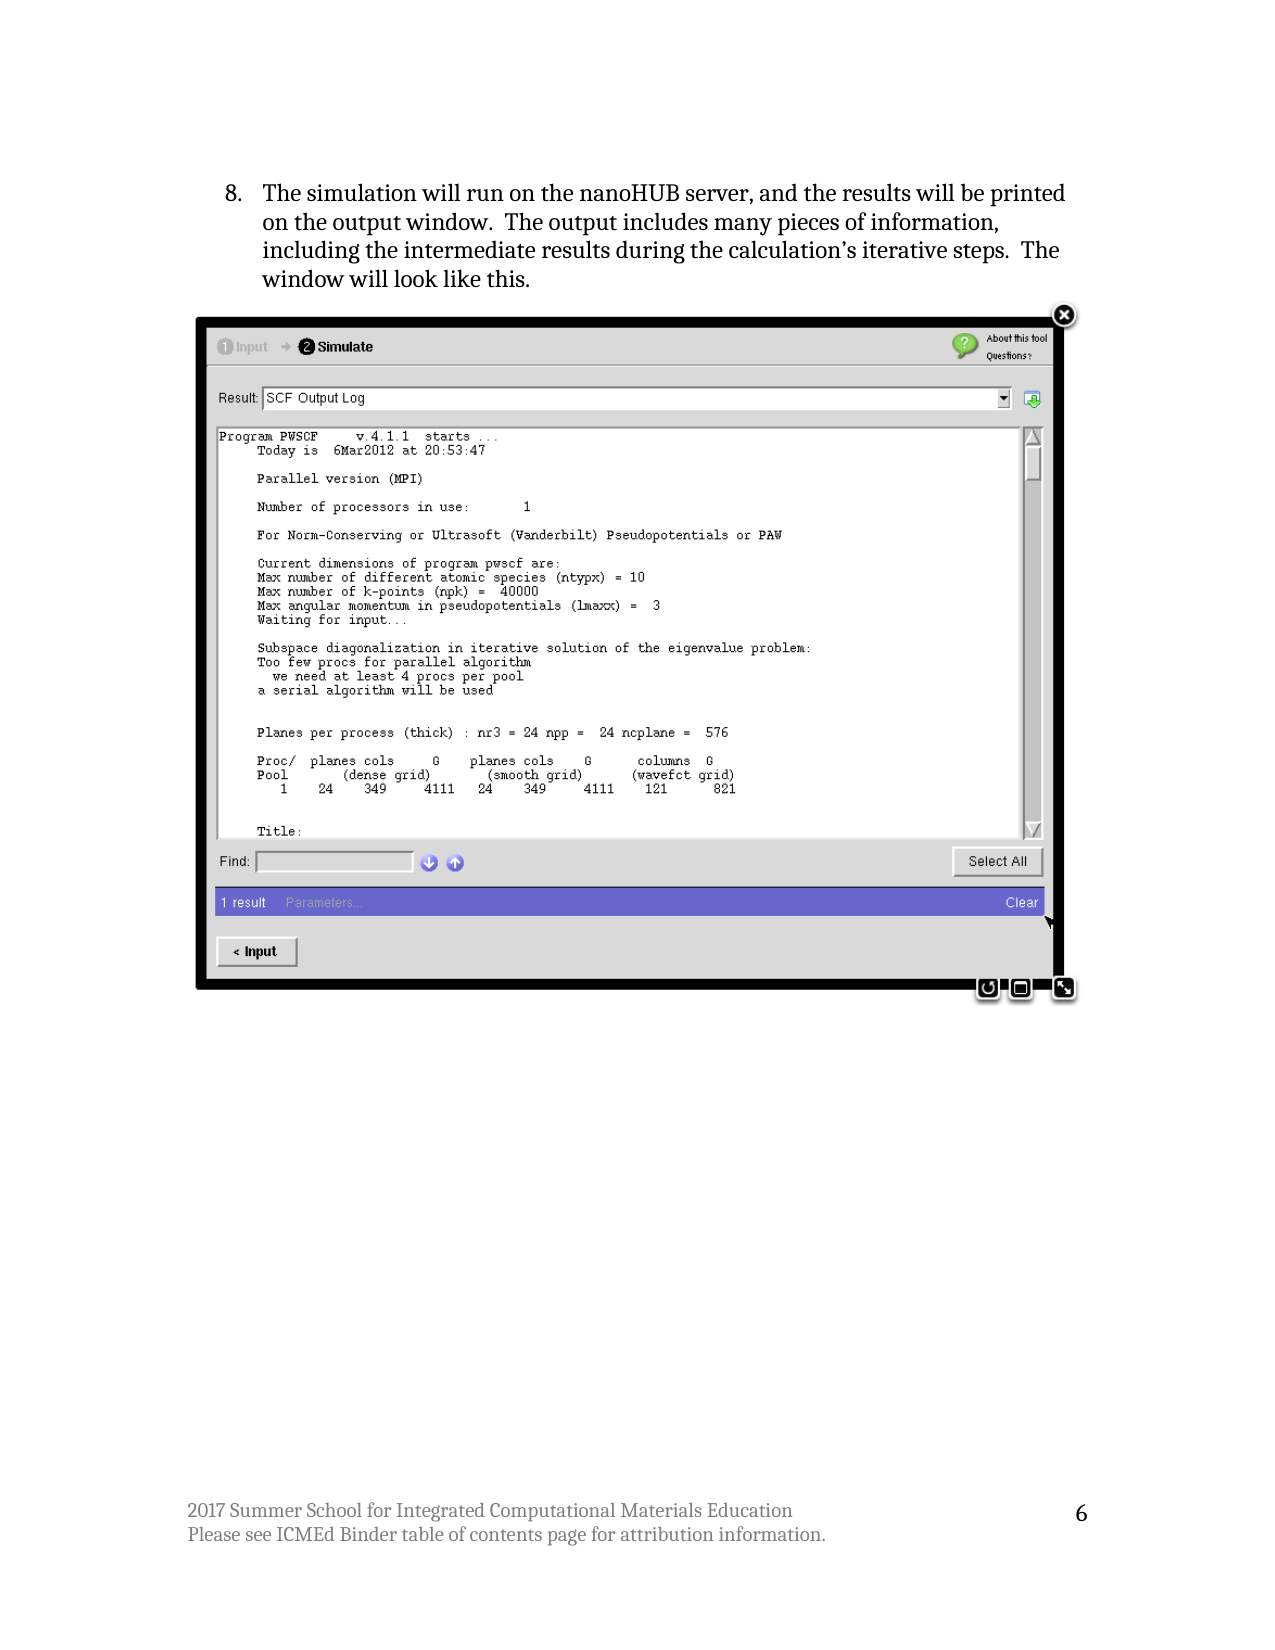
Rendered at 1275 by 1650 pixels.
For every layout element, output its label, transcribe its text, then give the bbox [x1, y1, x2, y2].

picture [187, 293, 1088, 1018]
list The simulation will run on the nanoHUB server, and the results will be printed on the output window. The output includes many pieces of information, including the intermediate results during the calculation’s iterative steps. The window will look like this. [225, 179, 1087, 293]
